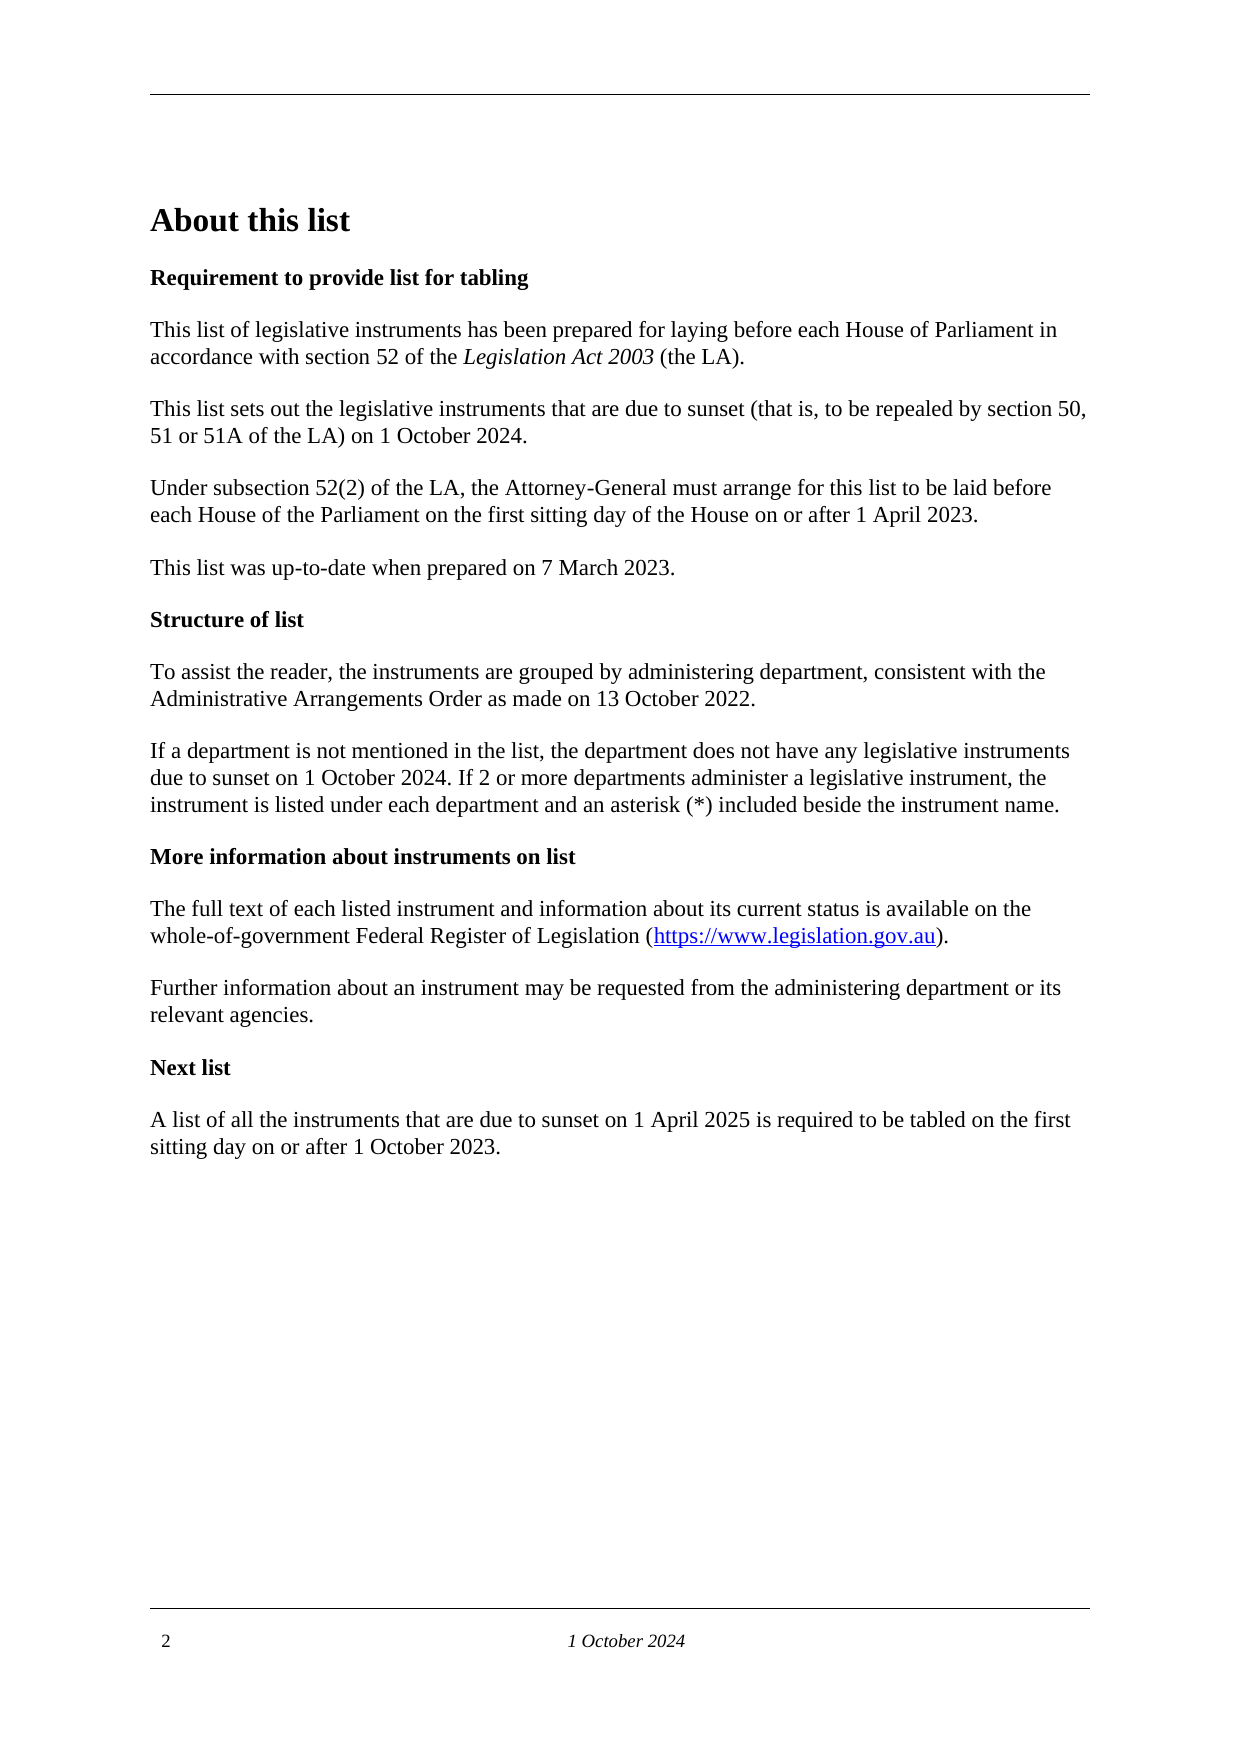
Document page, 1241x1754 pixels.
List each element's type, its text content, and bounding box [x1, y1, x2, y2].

text Under subsection 52(2) of the LA, the Attorney-General must arrange for this list to be laid before each House of the Parliament on the first sitting day of the House on or after 1 April 2023. [150, 474, 1090, 528]
text More information about instruments on list [150, 842, 1090, 869]
text A list of all the instruments that are due to sunset on 1 April 2025 is required to be tabled on the first sitting day on or after 1 October 2023. [150, 1105, 1090, 1159]
text The full text of each listed instrument and information about its current status is available on the whole-of-government Federal Register of Legislation (https://www.legislation.gov.au). [150, 894, 1090, 949]
text Structure of list [150, 605, 1090, 632]
text About this list [150, 200, 1090, 238]
text If a department is not mentioned in the list, the department does not have any legislative instruments due to sunset on 1 October 2024. If 2 or more departments administer a legislative instrument, the instrument is listed under each department and an asterisk (*) included beside the instrument name. [150, 736, 1090, 817]
text Next list [150, 1053, 1090, 1080]
text This list was up-to-date when prepared on 7 March 2023. [150, 553, 1090, 580]
text This list sets out the legislative instruments that are due to sunset (that is, to be repealed by section 50, 51 or 51A of the LA) on 1 October 2024. [150, 394, 1090, 449]
text Requirement to provide list for tabling [150, 263, 1090, 290]
text To assist the reader, the instruments are grouped by administering department, consistent with the Administrative Arrangements Order as made on 13 October 2022. [150, 657, 1090, 711]
text This list of legislative instruments has been prepared for laying before each House of Parliament in accordance with section 52 of the Legislation Act 2003 (the LA). [150, 315, 1090, 369]
text Further information about an instrument may be requested from the administering department or its relevant agencies. [150, 974, 1090, 1028]
